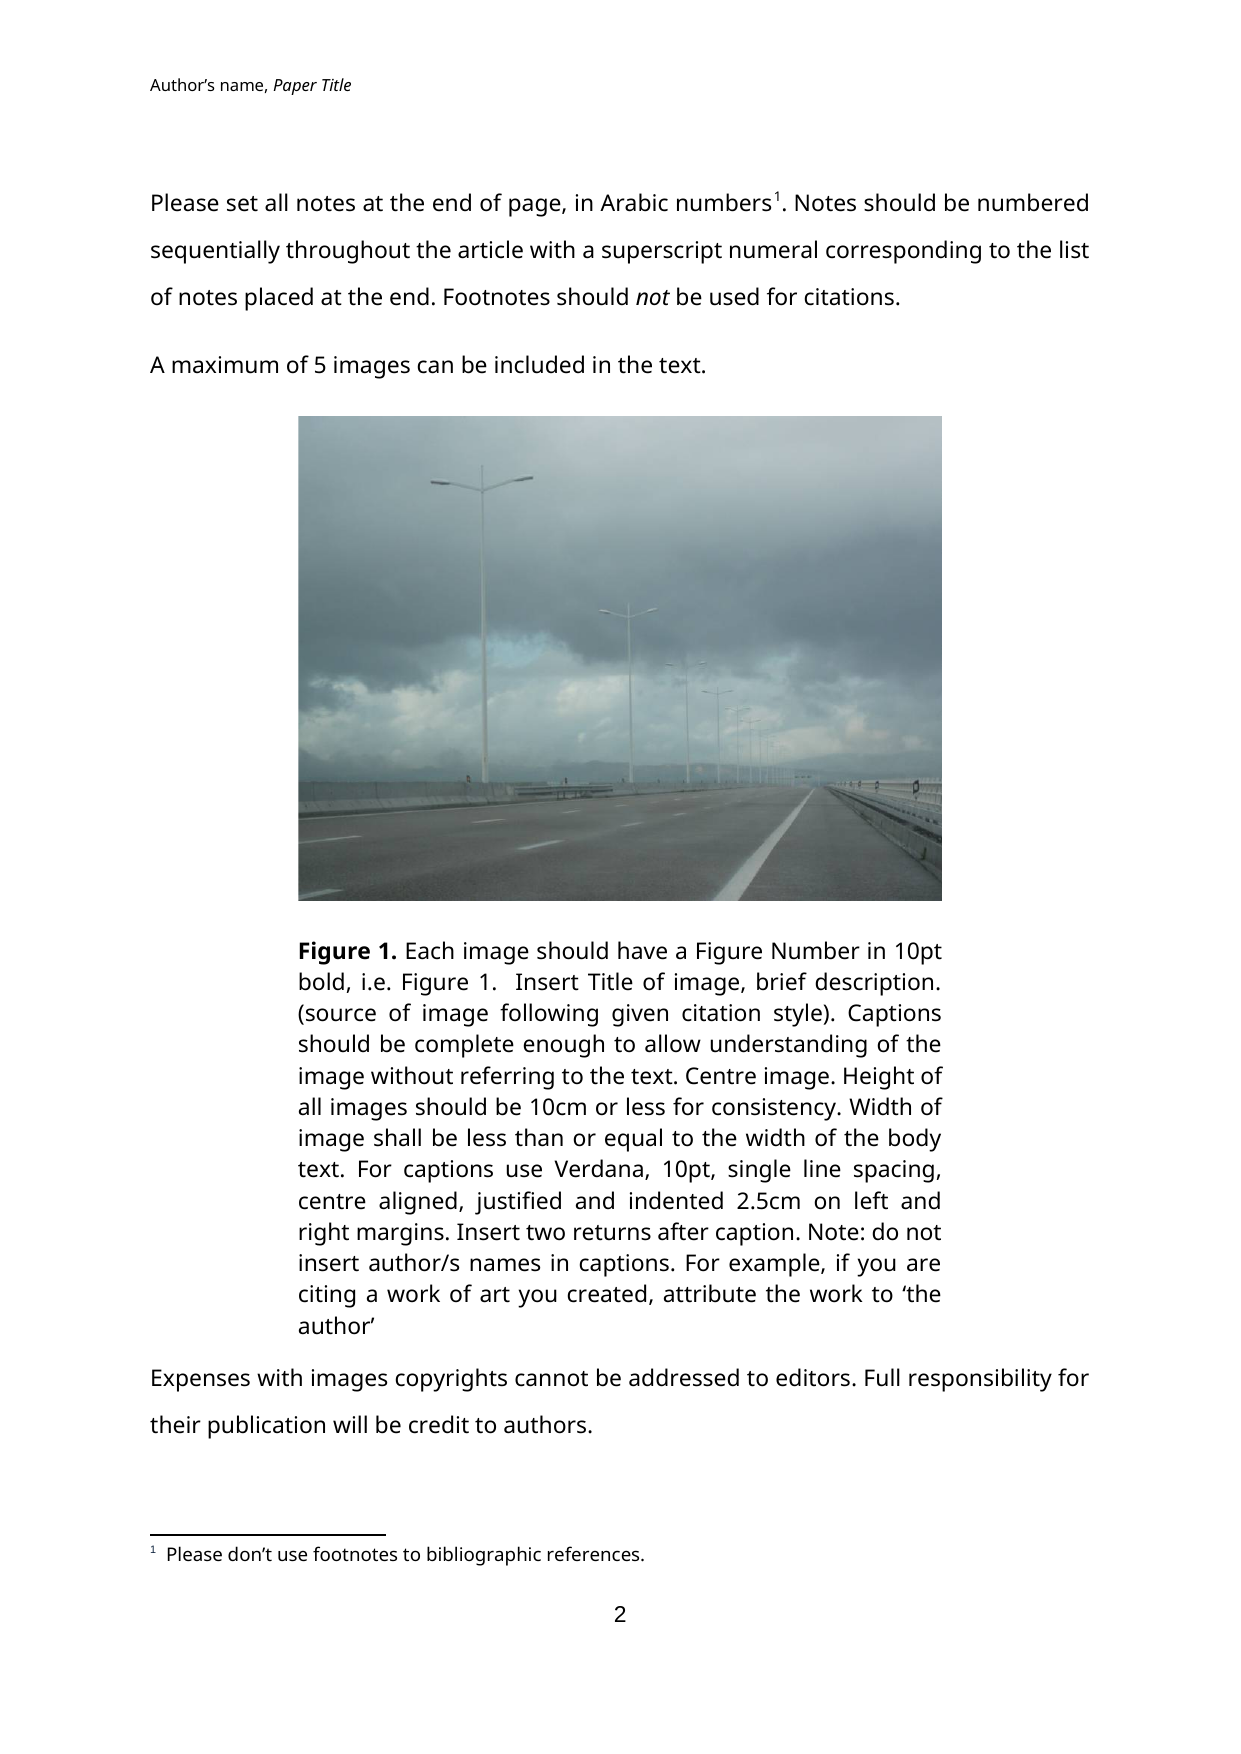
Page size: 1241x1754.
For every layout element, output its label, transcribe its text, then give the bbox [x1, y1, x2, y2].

text Expenses with images copyrights cannot be addressed to editors. Full responsibility for their publication will be credit to authors. [150, 1362, 1090, 1440]
text Figure 1. Each image should have a Figure Number in 10pt bold, i.e. Figure 1. Insert Title of image, brief description. (source of image following given citation style). Captions should be complete enough to allow understanding of the image without referring to the text. Centre image. Height of all images should be 10cm or less for consistency. Width of image shall be less than or equal to the width of the body text. For captions use Verdana, 10pt, single line spacing, centre aligned, justified and indented 2.5cm on left and right margins. Insert two returns after caption. Note: do not insert author/s names in captions. For example, if you are citing a work of art you created, attribute the work to ‘the author’ [298, 935, 942, 1341]
text A maximum of 5 images can be included in the text. [150, 349, 1090, 380]
text Please set all notes at the end of page, in Arabic numbers. Notes should be numbered sequentially throughout the article with a superscript numeral corresponding to the list of notes placed at the end. Footnotes should not be used for citations. [150, 187, 1090, 312]
picture [298, 416, 942, 901]
